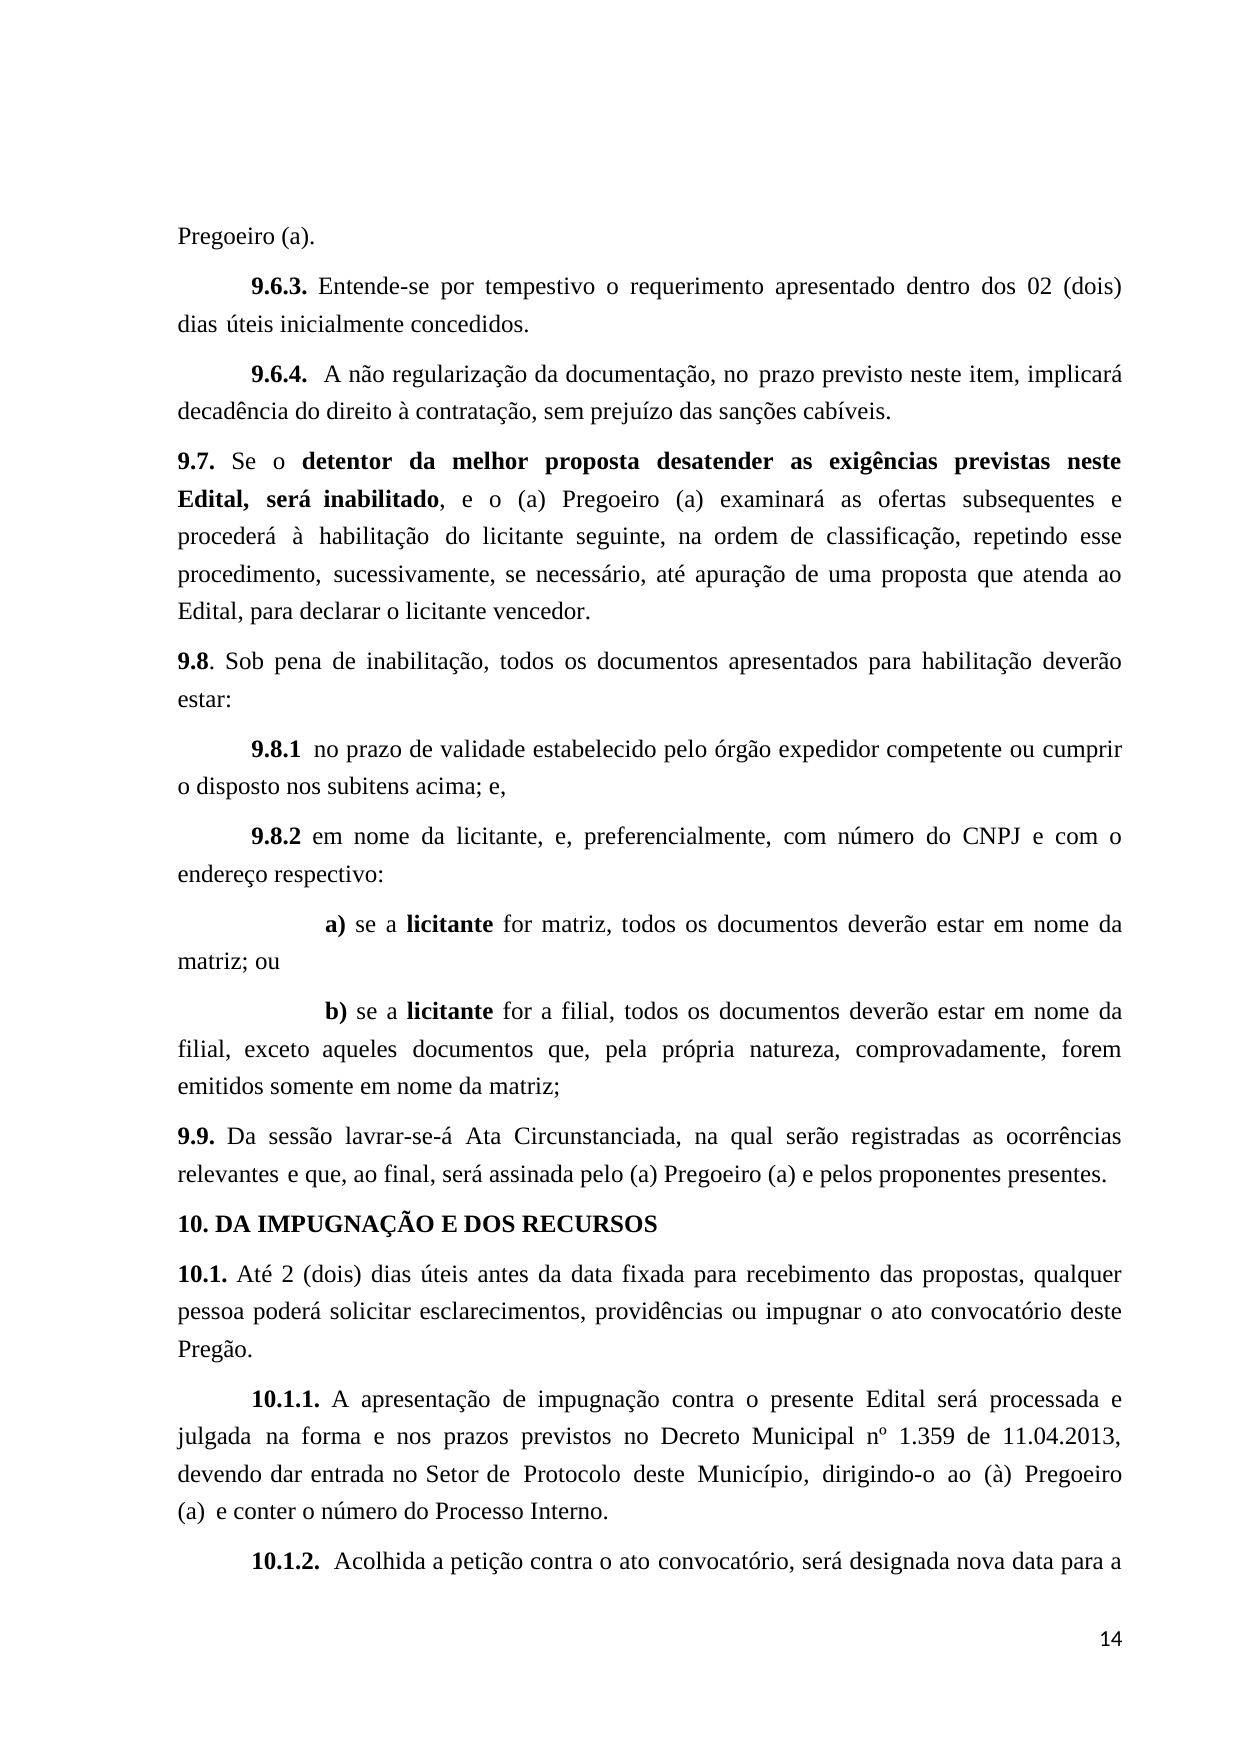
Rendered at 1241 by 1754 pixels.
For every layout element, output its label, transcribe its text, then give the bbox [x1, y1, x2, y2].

text 9.8.1 no prazo de validade estabelecido pelo órgão expedidor competente ou cumprir o disposto nos subitens acima; e, [177, 725, 1122, 800]
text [177, 213, 1122, 250]
text 10.1. Até 2 (dois) dias úteis antes da data fixada para recebimento das propostas, qualquer pessoa poderá solicitar esclarecimentos, providências ou impugnar o ato convocatório deste Pregão. [177, 1250, 1122, 1363]
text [177, 1538, 1122, 1575]
text 10. DA IMPUGNAÇÃO E DOS RECURSOS [177, 1200, 1122, 1238]
text 9.9. Da sessão lavrar-se-á Ata Circunstanciada, na qual serão registradas as ocorrências relevantes e que, ao final, será assinada pelo (a) Pregoeiro (a) e pelos proponentes presentes. [177, 1113, 1122, 1188]
text a) se a licitante for matriz, todos os documentos deverão estar em nome da matriz; ou [177, 900, 1122, 975]
text 9.7. Se o detentor da melhor proposta desatender as exigências previstas neste Edital, será inabilitado, e o (a) Pregoeiro (a) examinará as ofertas subsequentes e procederá à habilitação do licitante seguinte, na ordem de classificação, repetindo esse procedimento, sucessivamente, se necessário, até apuração de uma proposta que atenda ao Edital, para declarar o licitante vencedor. [177, 438, 1122, 625]
text 9.8. Sob pena de inabilitação, todos os documentos apresentados para habilitação deverão estar: [177, 638, 1122, 713]
text 10.1.1. A apresentação de impugnação contra o presente Edital será processada e julgada na forma e nos prazos previstos no Decreto Municipal nº 1.359 de 11.04.2013, devendo dar entrada no Setor de Protocolo deste Município, dirigindo-o ao (à) Pregoeiro (a) e conter o número do Processo Interno. [177, 1375, 1122, 1525]
text b) se a licitante for a filial, todos os documentos deverão estar em nome da filial, exceto aqueles documentos que, pela própria natureza, comprovadamente, forem emitidos somente em nome da matriz; [177, 988, 1122, 1100]
text 9.8.2 em nome da licitante, e, preferencialmente, com número do CNPJ e com o endereço respectivo: [177, 813, 1122, 888]
text 9.6.3. Entende-se por tempestivo o requerimento apresentado dentro dos 02 (dois) dias úteis inicialmente concedidos. [177, 263, 1122, 338]
text 9.6.4. A não regularização da documentação, no prazo previsto neste item, implicará decadência do direito à contratação, sem prejuízo das sanções cabíveis. [177, 350, 1122, 425]
